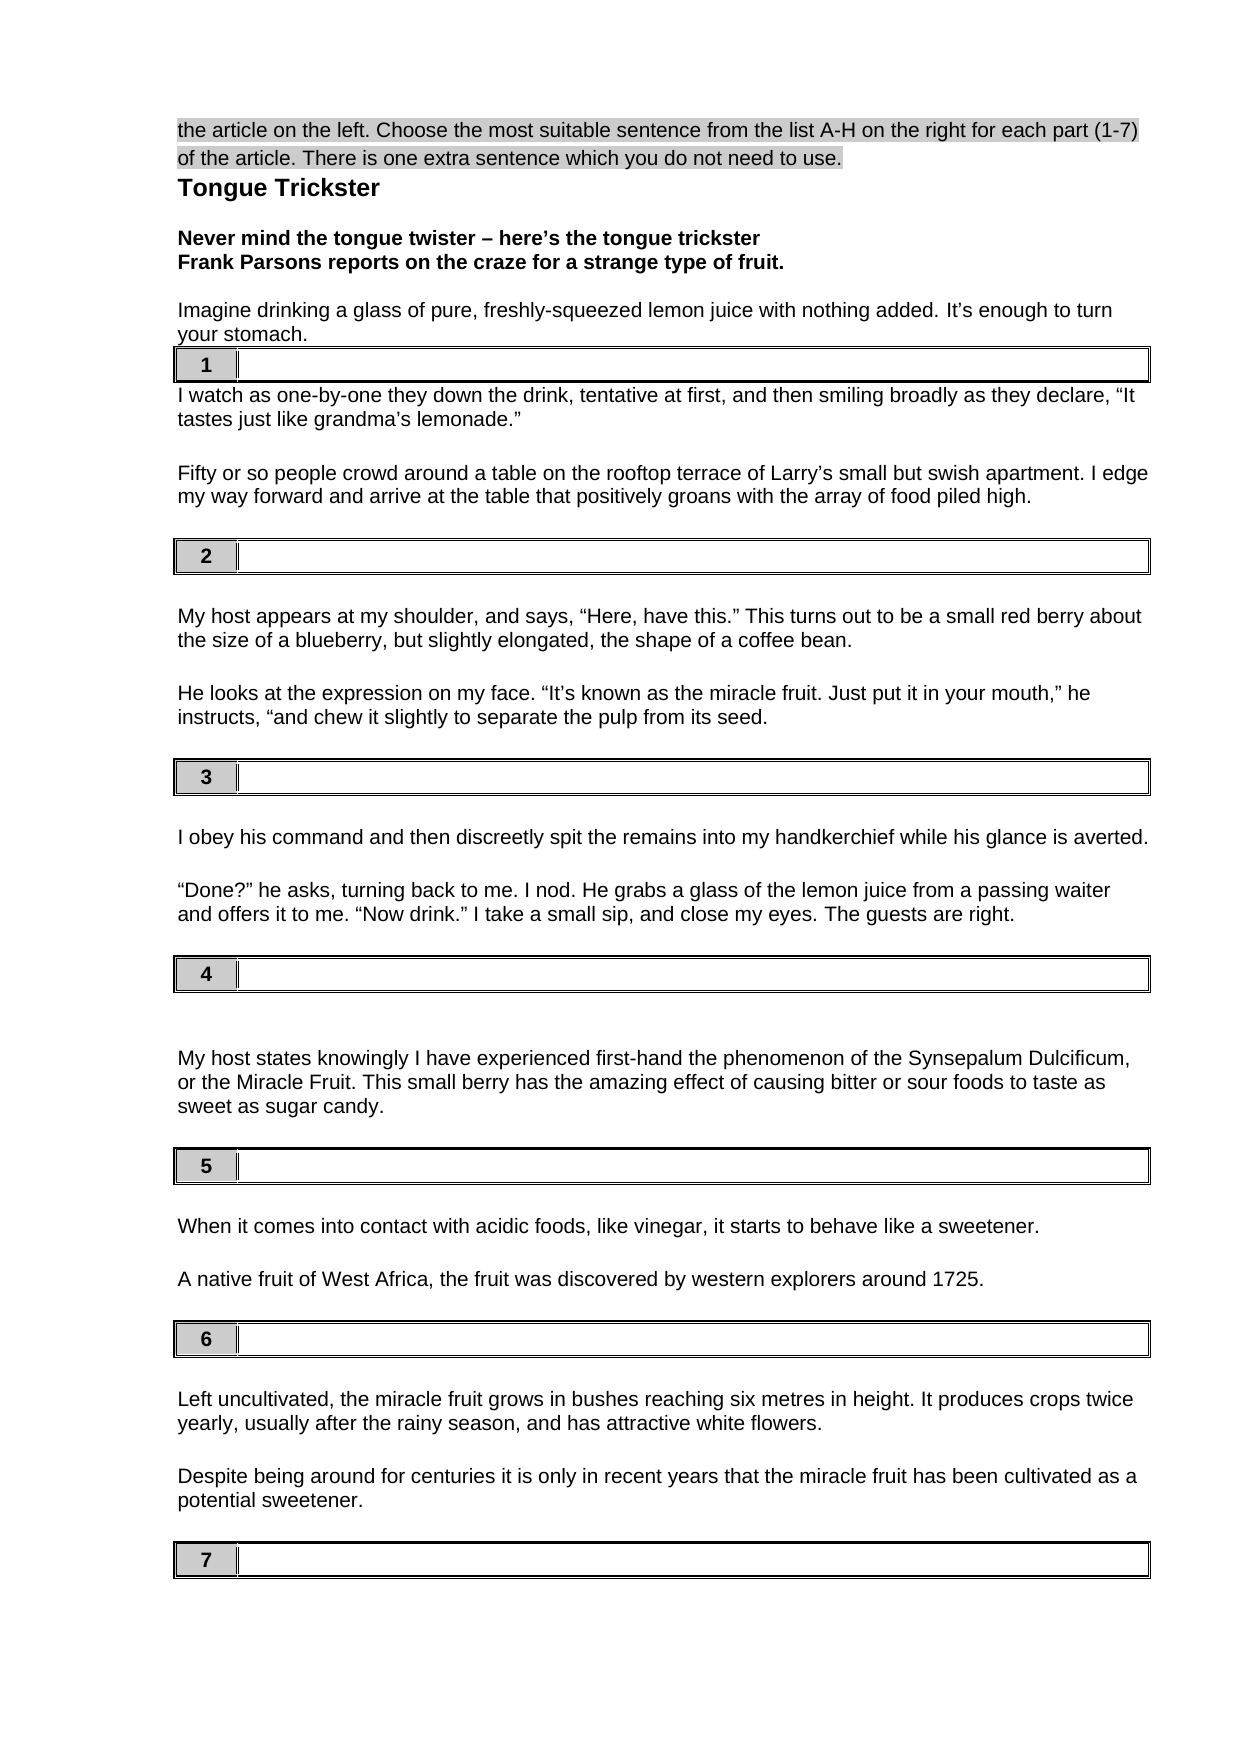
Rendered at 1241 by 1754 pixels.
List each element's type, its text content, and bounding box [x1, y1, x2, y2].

text Despite being around for centuries it is only in recent years that the miracle fruit has been cultivated as a potential sweetener. [177, 1464, 1152, 1512]
table_header 7 [177, 1544, 237, 1575]
table_header 3 [177, 762, 237, 793]
table_header 1 [177, 349, 237, 380]
table_header [238, 1544, 1148, 1575]
text Fifty or so people crowd around a table on the rooftop terrace of Larry’s small but swish apartment. I edge my way forward and arrive at the table that positively groans with the array of food piled high. [177, 460, 1152, 508]
text He looks at the expression on my face. “It’s known as the miracle fruit. Just put it in your mouth,” he instructs, “and chew it slightly to separate the pulp from its seed. [177, 681, 1152, 729]
text When it comes into contact with acidic foods, like vinegar, it starts to behave like a sweetener. [177, 1214, 1152, 1238]
table_header [238, 1150, 1148, 1181]
text My host appears at my shoulder, and says, “Here, have this.” This turns out to be a small red berry about the size of a blueberry, but slightly elongated, the shape of a coffee bean. [177, 604, 1152, 652]
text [177, 118, 1152, 169]
table_header [238, 1324, 1148, 1354]
text I obey his command and then discreetly spit the remains into my handkerchief while his glance is averted. [177, 825, 1152, 849]
text “Done?” he asks, turning back to me. I nod. He grabs a glass of the lemon juice from a passing waiter and offers it to me. “Now drink.” I take a small sip, and close my eyes. The guests are right. [177, 878, 1152, 926]
table_header 4 [177, 959, 237, 990]
table_header [238, 541, 1148, 572]
text My host states knowingly I have experienced first-hand the phenomenon of the Synsepalum Dulcificum, or the Miracle Fruit. This small berry has the amazing effect of causing bitter or sour foods to taste as sweet as sugar candy. [177, 1022, 1152, 1118]
text Tongue Trickster Never mind the tongue twister – here’s the tongue trickster Frank Parsons reports on the craze for a strange type of fruit. Imagine drinking a glass of pure, freshly-squeezed lemon juice with nothing added. It’s enough to turn your stomach. [177, 173, 1152, 346]
table_header [238, 762, 1148, 793]
text I watch as one-by-one they down the drink, tentative at first, and then smiling broadly as they declare, “It tastes just like grandma’s lemonade.” [177, 383, 1152, 431]
table_header 2 [177, 541, 237, 572]
text Left uncultivated, the miracle fruit grows in bushes reaching six metres in height. It produces crops twice yearly, usually after the rainy season, and has attractive white flowers. [177, 1387, 1152, 1435]
table_header [238, 349, 1148, 380]
table_header 5 [177, 1150, 237, 1181]
text A native fruit of West Africa, the fruit was discovered by western explorers around 1725. [177, 1267, 1152, 1291]
table_header 6 [177, 1324, 237, 1354]
table_header [238, 959, 1148, 990]
